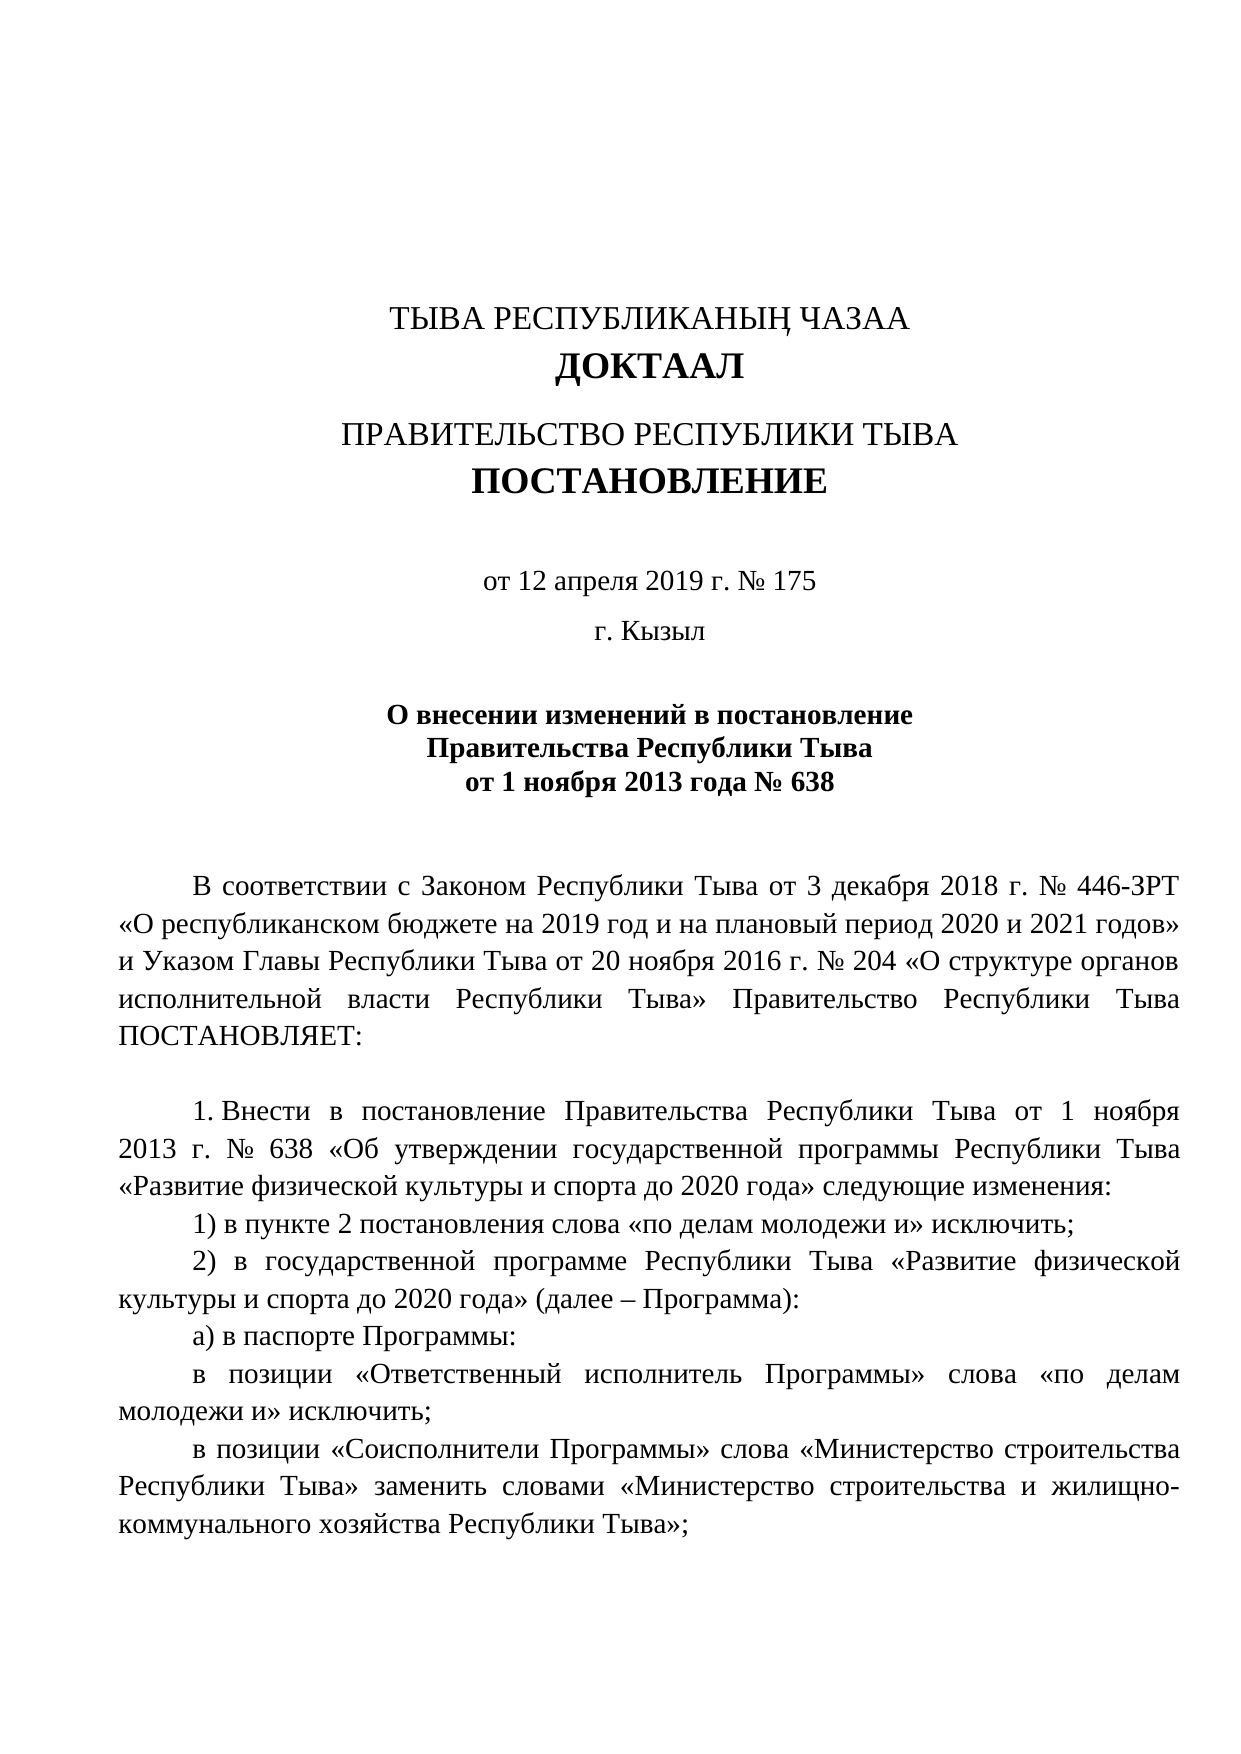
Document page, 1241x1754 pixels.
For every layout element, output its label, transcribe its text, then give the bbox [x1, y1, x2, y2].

list а) в паспорте Программы: [192, 1314, 1181, 1352]
text В соответствии с Законом Республики Тыва от 3 декабря 2018 г. № 446-ЗРТ «О республиканском бюджете на 2019 год и на плановый период 2020 и 2021 годов» и Указом Главы Республики Тыва от 20 ноября 2016 г. № 204 «О структуре органов исполнительной власти Республики Тыва» Правительство Республики Тыва ПОСТАНОВЛЯЕТ: [118, 864, 1181, 1052]
text в позиции «Ответственный исполнитель Программы» слова «по делам молодежи и» исключить; [118, 1352, 1181, 1427]
text О внесении изменений в постановление [118, 697, 1181, 730]
list 1) в пункте 2 постановления слова «по делам молодежи и» исключить; [118, 1202, 1181, 1239]
text ПРАВИТЕЛЬСТВО РЕСПУБЛИКИ ТЫВА ПОСТАНОВЛЕНИЕ [118, 414, 1181, 502]
text в позиции «Соисполнители Программы» слова «Министерство строительства Республики Тыва» заменить словами «Министерство строительства и жилищно-коммунального хозяйства Республики Тыва»; [118, 1427, 1181, 1539]
text от 12 апреля 2019 г. № 175 [118, 563, 1181, 596]
text ТЫВА РЕСПУБЛИКАНЫӉ ЧАЗАА ДОКТААЛ [118, 299, 1181, 387]
text 2) в государственной программе Республики Тыва «Развитие физической культуры и спорта до 2020 года» (далее – Программа): [118, 1239, 1181, 1314]
text Правительства Республики Тыва [118, 730, 1181, 764]
text г. Кызыл [118, 613, 1181, 646]
list Внести в постановление Правительства Республики Тыва от 1 ноября 2013 г. № 638 «Об утверждении государственной программы Республики Тыва «Развитие физической культуры и спорта до 2020 года» следующие изменения: [118, 1089, 1181, 1202]
text от 1 ноября 2013 года № 638 [118, 764, 1181, 797]
